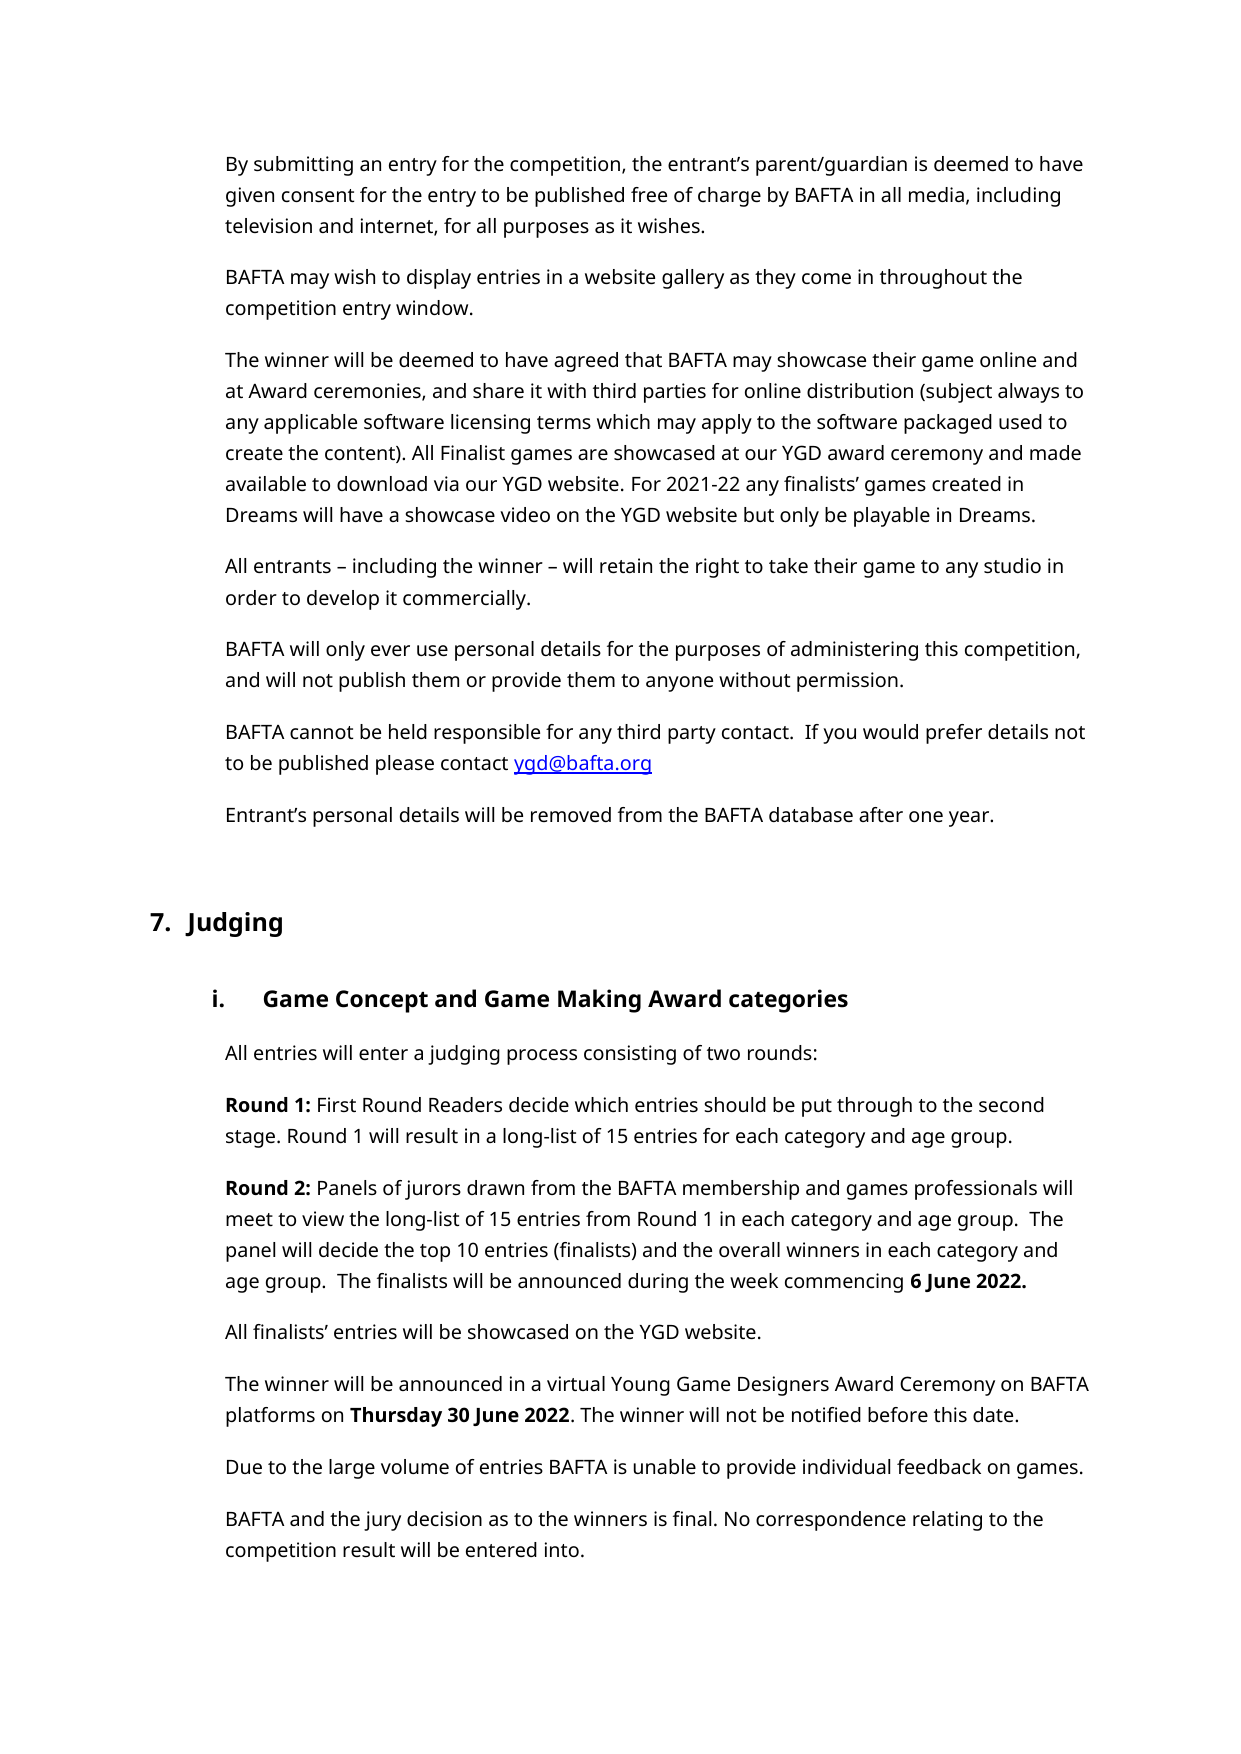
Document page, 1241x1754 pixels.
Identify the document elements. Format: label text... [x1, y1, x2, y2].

text By submitting an entry for the competition, the entrant’s parent/guardian is deemed to have given consent for the entry to be published free of charge by BAFTA in all media, including television and internet, for all purposes as it wishes. [225, 150, 1090, 239]
text All entries will enter a judging process consisting of two rounds: [225, 1039, 1090, 1067]
text BAFTA will only ever use personal details for the purposes of administering this competition, and will not publish them or provide them to anyone without permission. [225, 636, 1090, 693]
text The winner will be deemed to have agreed that BAFTA may showcase their game online and at Award ceremonies, and share it with third parties for online distribution (subject always to any applicable software licensing terms which may apply to the software packaged used to create the content). All Finalist games are showcased at our YGD award ceremony and made available to download via our YGD website. For 2021-22 any finalists’ games created in Dreams will have a showcase video on the YGD website but only be playable in Dreams. [225, 346, 1090, 528]
text Round 2: Panels of jurors drawn from the BAFTA membership and games professionals will meet to view the long-list of 15 entries from Round 1 in each category and age group. The panel will decide the top 10 entries (finalists) and the overall winners in each category and age group. The finalists will be announced during the week commencing 6 June 2022. [225, 1174, 1090, 1294]
text BAFTA may wish to display entries in a website gallery as they come in throughout the competition entry window. [225, 264, 1090, 322]
text All entrants – including the winner – will retain the right to take their game to any studio in order to develop it commercially. [225, 553, 1090, 611]
text Round 1: First Round Readers decide which entries should be put through to the second stage. Round 1 will result in a long-list of 15 entries for each category and age group. [225, 1091, 1090, 1149]
text Due to the large volume of entries BAFTA is unable to provide individual feedback on games. [225, 1453, 1090, 1480]
text The winner will be announced in a virtual Young Game Designers Award Ceremony on BAFTA platforms on Thursday 30 June 2022. The winner will not be notified before this date. [225, 1370, 1090, 1428]
text Entrant’s personal details will be removed from the BAFTA database after one year. [225, 801, 1090, 828]
list Judging [150, 904, 1090, 938]
list Game Concept and Game Making Award categories [225, 983, 1090, 1014]
text BAFTA and the jury decision as to the winners is final. No correspondence relating to the competition result will be entered into. [225, 1505, 1090, 1563]
text BAFTA cannot be held responsible for any third party contact. If you would prefer details not to be published please contact ygd@bafta.org [225, 718, 1090, 776]
text All finalists’ entries will be showcased on the YGD website. [225, 1319, 1090, 1346]
